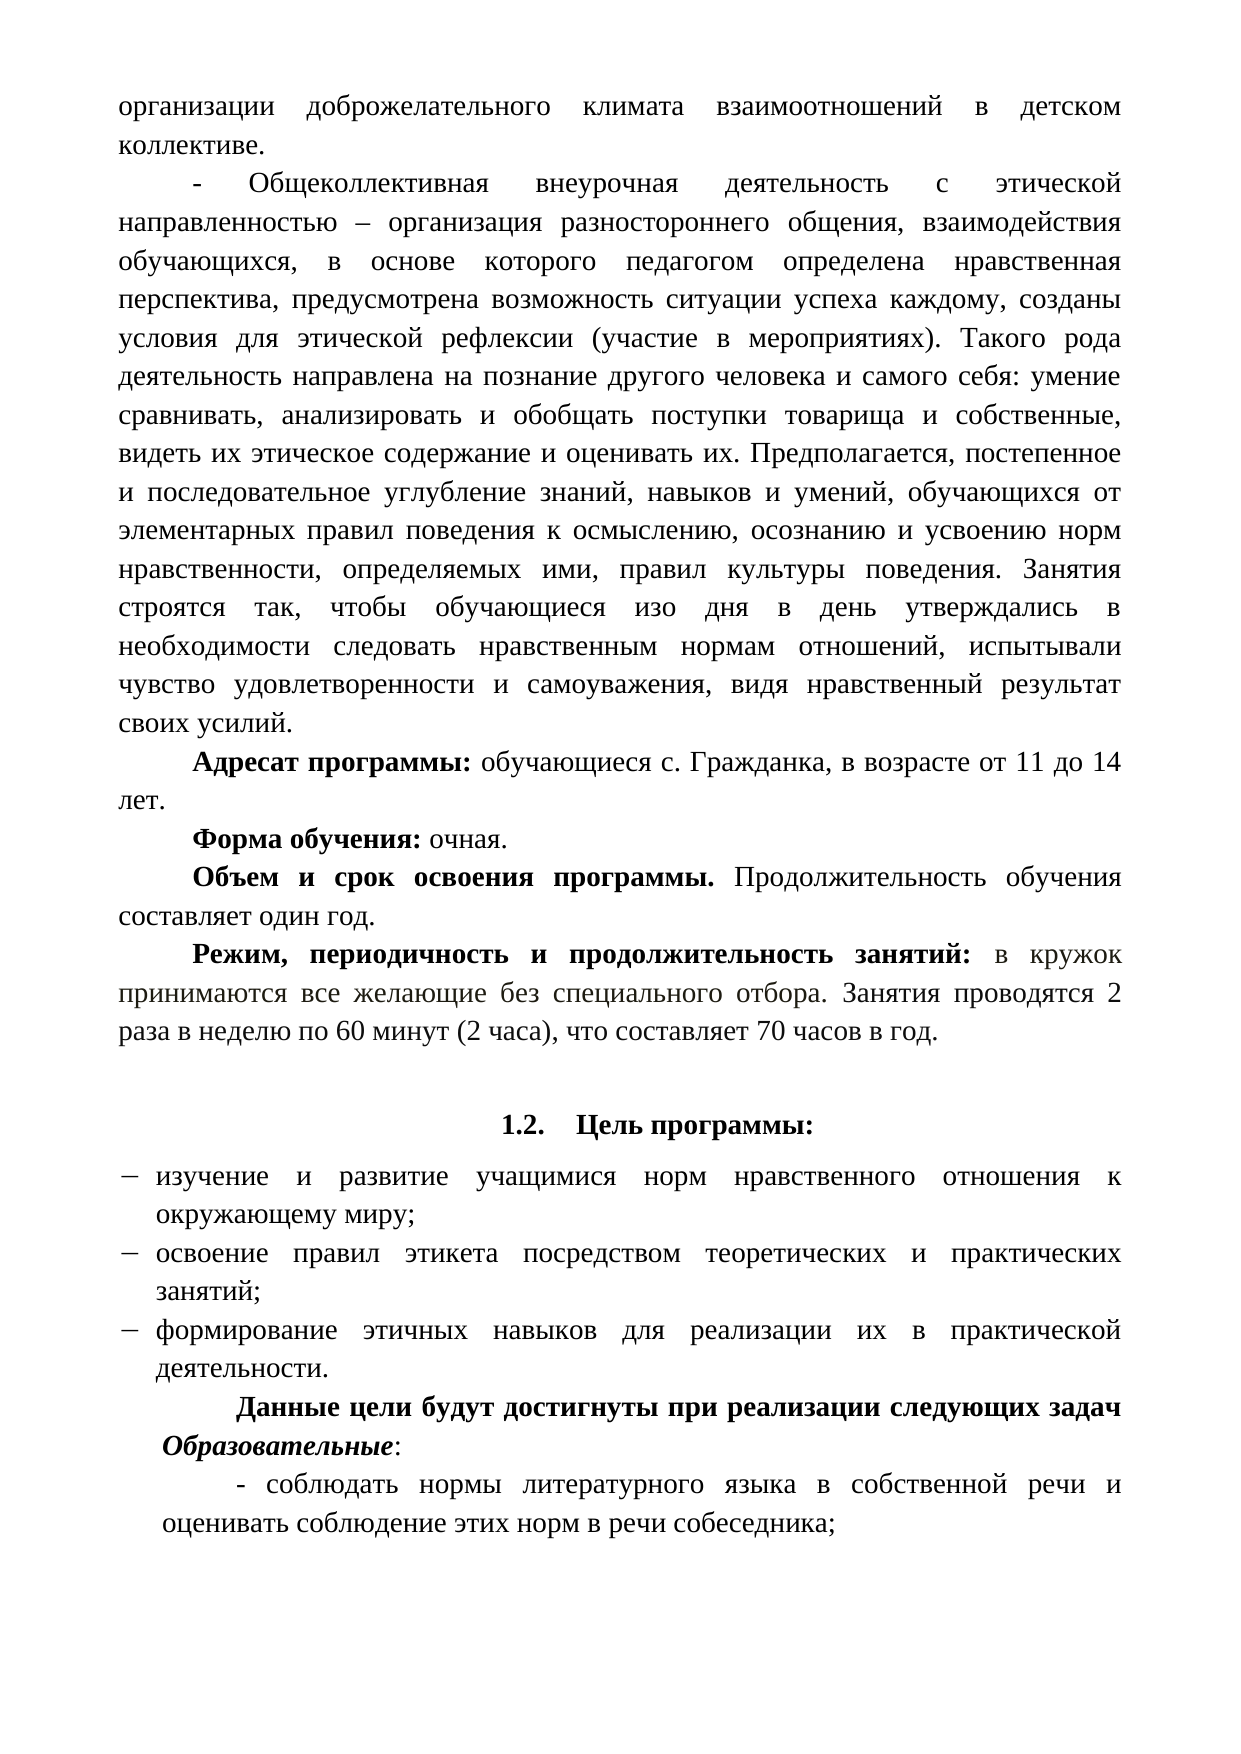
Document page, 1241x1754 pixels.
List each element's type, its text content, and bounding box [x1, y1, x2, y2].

text Форма обучения: очная. [118, 821, 1122, 854]
list формирование этичных навыков для реализации их в практической деятельности. [118, 1312, 1122, 1384]
list Цель программы: [193, 1107, 1122, 1141]
list Данные цели будут достигнуты при реализации следующих задач Образовательные: [162, 1389, 1122, 1461]
list изучение и развитие учащимися норм нравственного отношения к окружающему миру; [118, 1158, 1122, 1230]
text Режим, периодичность и продолжительность занятий: в кружок принимаются все желающие без специального отбора. Занятия проводятся 2 раза в неделю по 60 минут (2 часа), что составляет 70 часов в год. [118, 936, 1122, 1047]
list освоение правил этикета посредством теоретических и практических занятий; [118, 1235, 1122, 1307]
text Объем и срок освоения программы. Продолжительность обучения составляет один год. [118, 859, 1122, 931]
list - соблюдать нормы литературного языка в собственной речи и оценивать соблюдение этих норм в речи собеседника; [162, 1466, 1122, 1538]
text - Общеколлективная внеурочная деятельность с этической направленностью – организация разностороннего общения, взаимодействия обучающихся, в основе которого педагогом определена нравственная перспектива, предусмотрена возможность ситуации успеха каждому, созданы условия для этической рефлексии (участие в мероприятиях). Такого рода деятельность направлена на познание другого человека и самого себя: умение сравнивать, анализировать и обобщать поступки товарища и собственные, видеть их этическое содержание и оценивать их. Предполагается, постепенное и последовательное углубление знаний, навыков и умений, обучающихся от элементарных правил поведения к осмыслению, осознанию и усвоению норм нравственности, определяемых ими, правил культуры поведения. Занятия строятся так, чтобы обучающиеся изо дня в день утверждались в необходимости следовать нравственным нормам отношений, испытывали чувство удовлетворенности и самоуважения, видя нравственный результат своих усилий. [118, 166, 1122, 739]
text Адресат программы: обучающиеся с. Гражданка, в возрасте от 11 до 14 лет. [118, 744, 1122, 816]
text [118, 88, 1122, 161]
